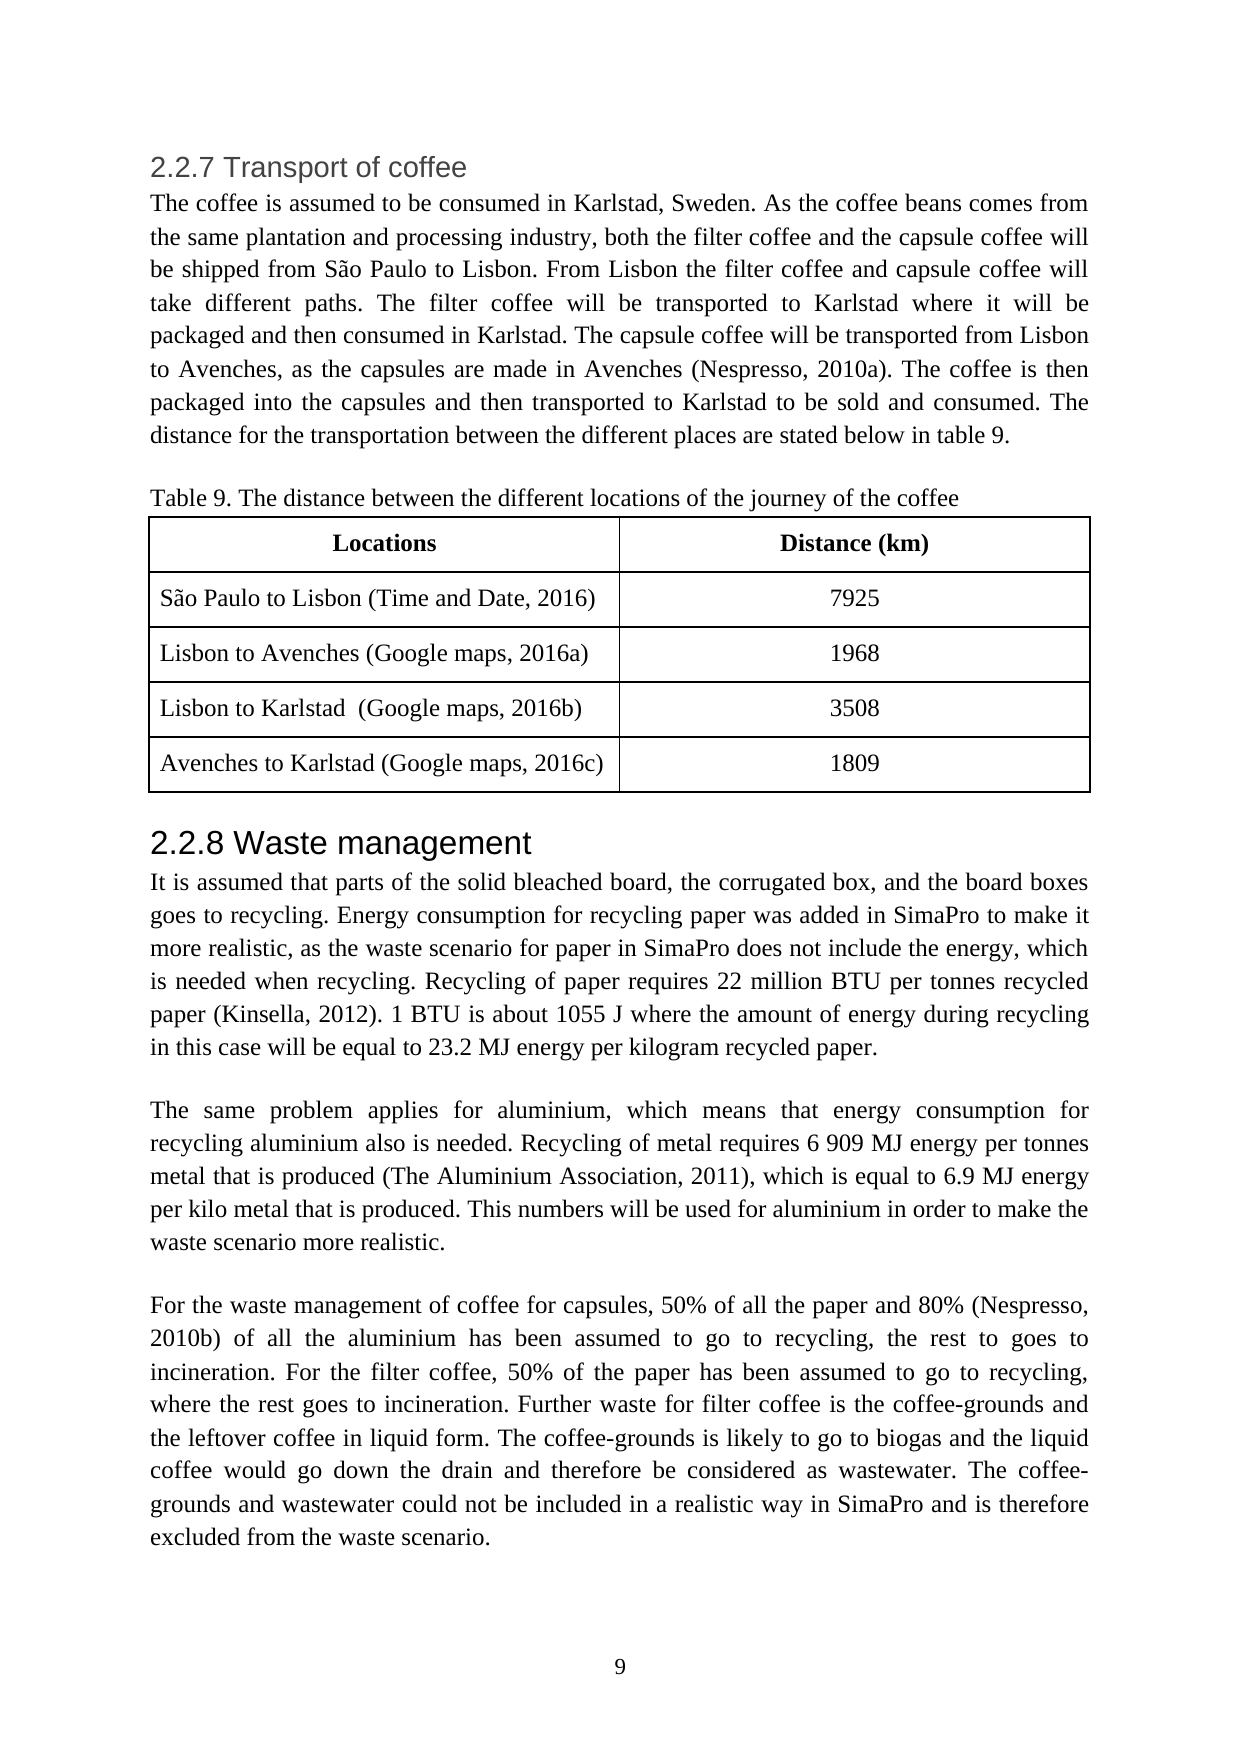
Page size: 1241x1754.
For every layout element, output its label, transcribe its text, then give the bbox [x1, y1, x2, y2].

table_cell São Paulo to Lisbon (Time and Date, 2016) [150, 573, 619, 626]
table_header Distance (km) [620, 518, 1089, 571]
subtitle 2.2.7 Transport of coffee [150, 150, 1090, 183]
table_cell 7925 [620, 573, 1089, 626]
text For the waste management of coffee for capsules, 50% of all the paper and 80% (Nespresso, 2010b) of all the aluminium has been assumed to go to recycling, the rest to goes to incineration. For the filter coffee, 50% of the paper has been assumed to go to recycling, where the rest goes to incineration. Further waste for filter coffee is the coffee-grounds and the leftover coffee in liquid form. The coffee-grounds is likely to go to biogas and the liquid coffee would go down the drain and therefore be considered as wastewater. The coffee-grounds and wastewater could not be included in a realistic way in SimaPro and is therefore excluded from the waste scenario. [150, 1291, 1090, 1550]
table_cell Lisbon to Avenches (Google maps, 2016a) [150, 628, 619, 681]
table_header Locations [150, 518, 619, 571]
text The same problem applies for aluminium, which means that energy consumption for recycling aluminium also is needed. Recycling of metal requires 6 909 MJ energy per tonnes metal that is produced (The Aluminium Association, 2011), which is equal to 6.9 MJ energy per kilo metal that is produced. This numbers will be used for aluminium in order to make the waste scenario more realistic. [150, 1095, 1090, 1256]
subtitle 2.2.8 Waste management [150, 823, 1090, 861]
table_cell 3508 [620, 683, 1089, 736]
table_cell 1968 [620, 628, 1089, 681]
text Table 9. The distance between the different locations of the journey of the coffee [150, 483, 1090, 512]
text The coffee is assumed to be consumed in Karlstad, Sweden. As the coffee beans comes from the same plantation and processing industry, both the filter coffee and the capsule coffee will be shipped from São Paulo to Lisbon. From Lisbon the filter coffee and capsule coffee will take different paths. The filter coffee will be transported to Karlstad where it will be packaged and then consumed in Karlstad. The capsule coffee will be transported from Lisbon to Avenches, as the capsules are made in Avenches (Nespresso, 2010a). The coffee is then packaged into the capsules and then transported to Karlstad to be sold and consumed. The distance for the transportation between the different places are stated below in table 9. [150, 188, 1090, 448]
table_cell 1809 [620, 738, 1089, 791]
table_cell Avenches to Karlstad (Google maps, 2016c) [150, 738, 619, 791]
table_cell Lisbon to Karlstad (Google maps, 2016b) [150, 683, 619, 736]
text It is assumed that parts of the solid bleached board, the corrugated box, and the board boxes goes to recycling. Energy consumption for recycling paper was added in SimaPro to make it more realistic, as the waste scenario for paper in SimaPro does not include the energy, which is needed when recycling. Recycling of paper requires 22 million BTU per tonnes recycled paper (Kinsella, 2012). 1 BTU is about 1055 J where the amount of energy during recycling in this case will be equal to 23.2 MJ energy per kilogram recycled paper. [150, 867, 1090, 1061]
